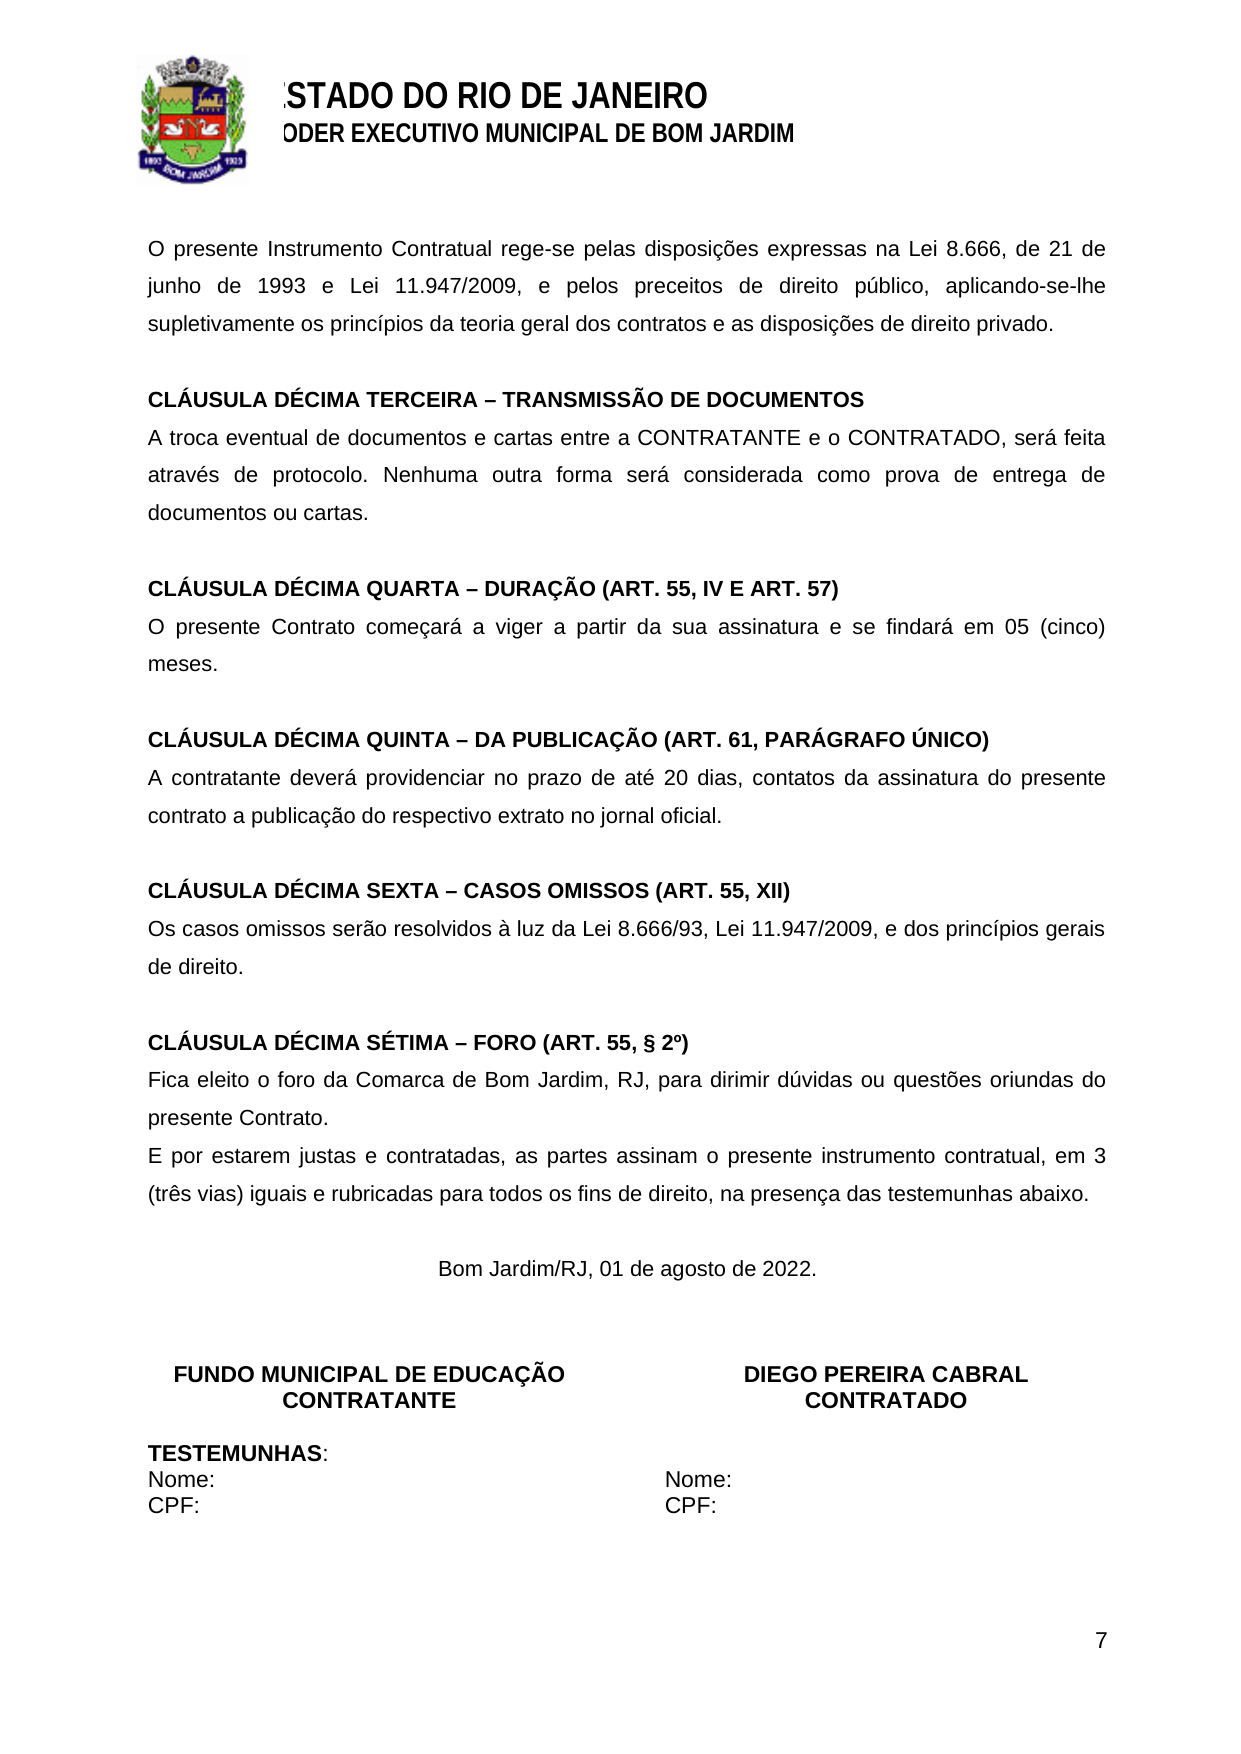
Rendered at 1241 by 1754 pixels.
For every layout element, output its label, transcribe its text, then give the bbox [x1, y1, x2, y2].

text CLÁUSULA DÉCIMA SÉTIMA – FORO (ART. 55, § 2º) [148, 1029, 1107, 1055]
text E por estarem justas e contratadas, as partes assinam o presente instrumento contratual, em 3 (três vias) iguais e rubricadas para todos os fins de direito, na presença das testemunhas abaixo. [148, 1143, 1107, 1206]
text CLÁUSULA DÉCIMA SEXTA – CASOS OMISSOS (ART. 55, XII) [148, 878, 1107, 903]
text CPF: [148, 1492, 591, 1519]
text Nome: [148, 1466, 591, 1492]
text CPF: [664, 1492, 1107, 1519]
text FUNDO MUNICIPAL DE EDUCAÇÃO CONTRATANTE [148, 1361, 591, 1413]
text A contratante deverá providenciar no prazo de até 20 dias, contatos da assinatura do presente contrato a publicação do respectivo extrato no jornal oficial. [148, 765, 1107, 828]
text CLÁUSULA DÉCIMA TERCEIRA – TRANSMISSÃO DE DOCUMENTOS [148, 387, 1107, 412]
text Fica eleito o foro da Comarca de Bom Jardim, RJ, para dirimir dúvidas ou questões oriundas do presente Contrato. [148, 1067, 1107, 1130]
text CLÁUSULA DÉCIMA QUINTA – DA PUBLICAÇÃO (ART. 61, PARÁGRAFO ÚNICO) [148, 727, 1107, 752]
text DIEGO PEREIRA CABRAL CONTRATADO [664, 1361, 1107, 1413]
text CLÁUSULA DÉCIMA QUARTA – DURAÇÃO (ART. 55, IV E ART. 57) [148, 576, 1107, 601]
text O presente Instrumento Contratual rege-se pelas disposições expressas na Lei 8.666, de 21 de junho de 1993 e Lei 11.947/2009, e pelos preceitos de direito público, aplicando-se-lhe supletivamente os princípios da teoria geral dos contratos e as disposições de direito privado. [148, 201, 1107, 336]
text A troca eventual de documentos e cartas entre a CONTRATANTE e o CONTRATADO, será feita através de protocolo. Nenhuma outra forma será considerada como prova de entrega de documentos ou cartas. [148, 424, 1107, 525]
text TESTEMUNHAS: [148, 1440, 1107, 1466]
text Bom Jardim/RJ, 01 de agosto de 2022. [148, 1256, 1107, 1282]
text Os casos omissos serão resolvidos à luz da Lei 8.666/93, Lei 11.947/2009, e dos princípios gerais de direito. [148, 916, 1107, 979]
text Nome: [664, 1466, 1107, 1492]
text O presente Contrato começará a viger a partir da sua assinatura e se findará em 05 (cinco) meses. [148, 613, 1107, 677]
